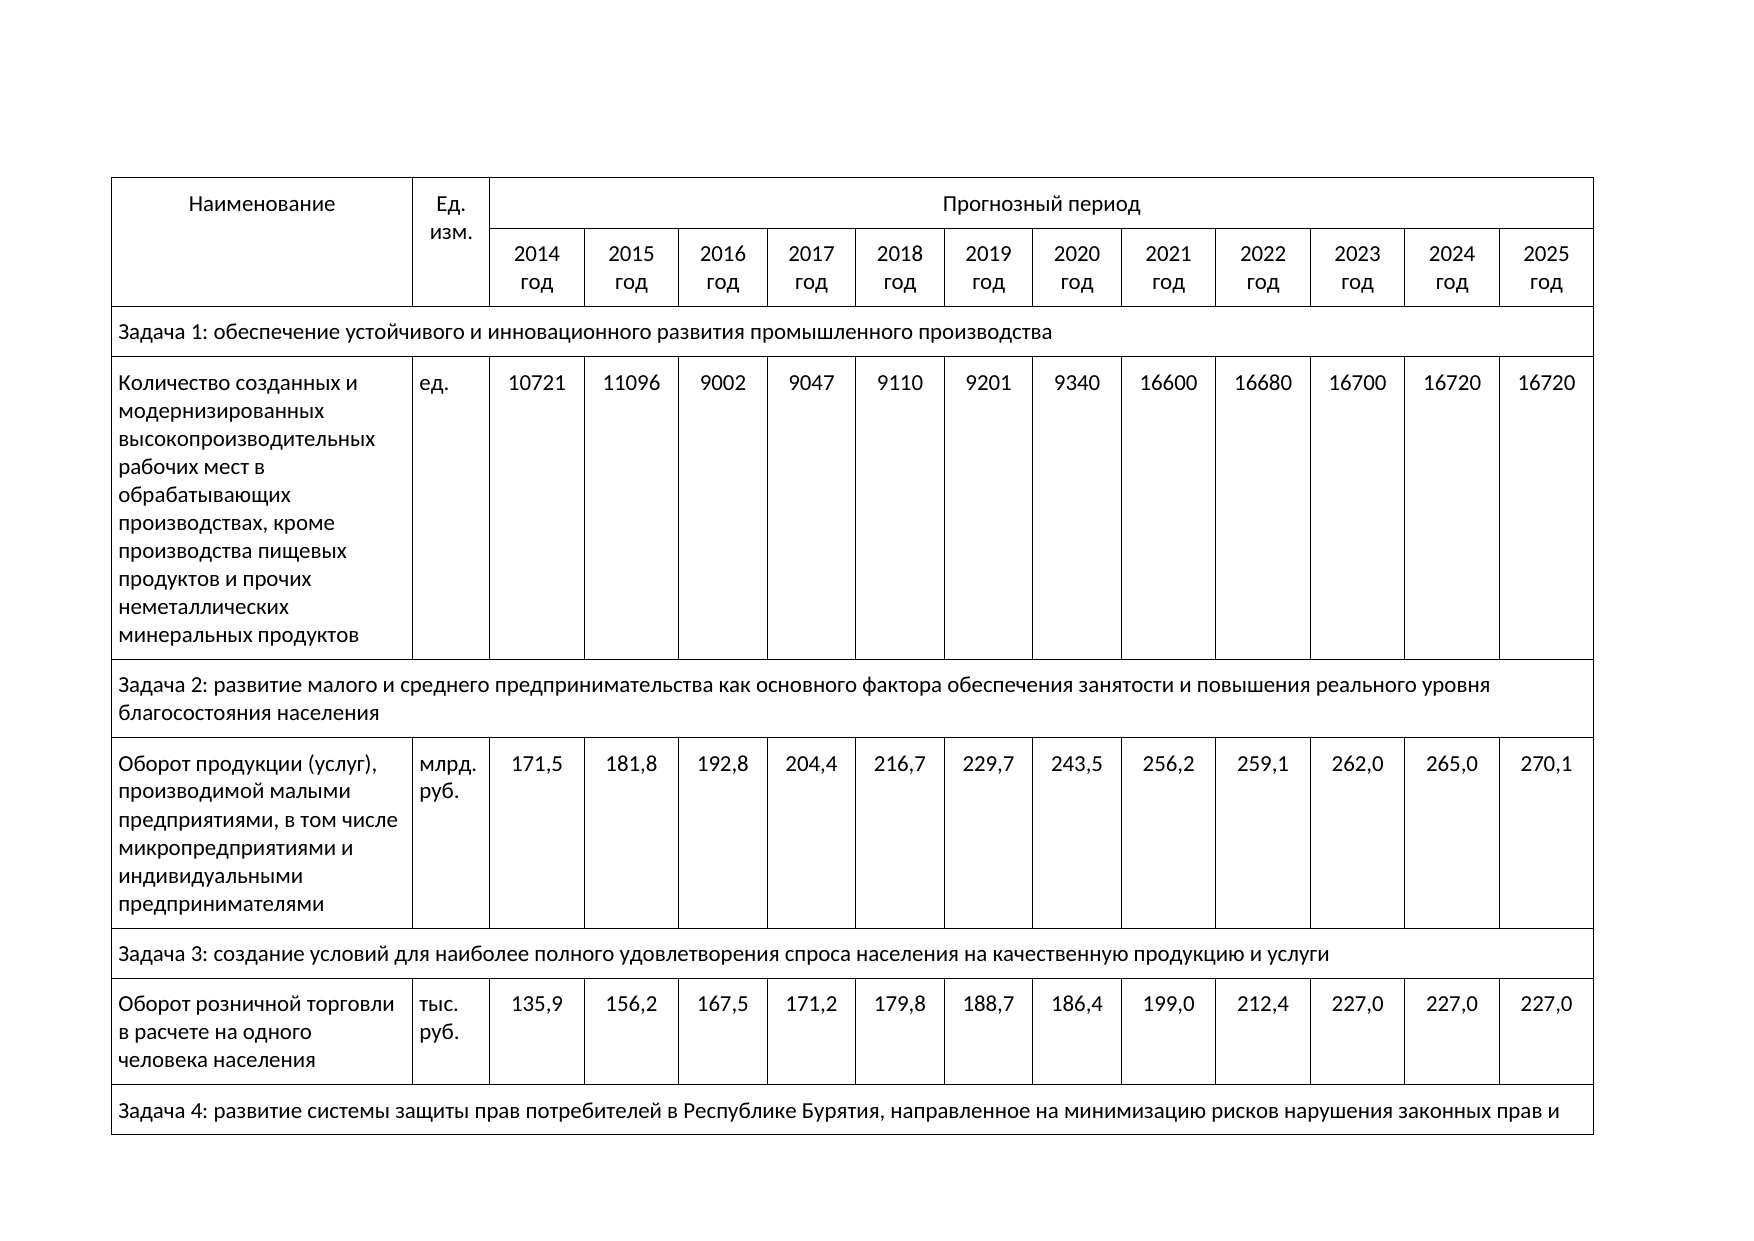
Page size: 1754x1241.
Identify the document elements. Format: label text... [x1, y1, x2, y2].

table_cell 259,1 [1216, 738, 1310, 927]
table_cell млрд. руб. [413, 738, 489, 927]
table_cell 179,8 [856, 979, 944, 1084]
table_cell 2024 год [1405, 229, 1499, 306]
table_cell 181,8 [585, 738, 678, 927]
table_cell 216,7 [856, 738, 944, 927]
table_cell 9110 [856, 357, 944, 659]
table_cell 256,2 [1122, 738, 1215, 927]
table_cell Задача 3: создание условий для наиболее полного удовлетворения спроса населения на качественную продукцию и услуги [112, 929, 1593, 978]
table_cell 188,7 [945, 979, 1032, 1084]
table_cell 2016 год [679, 229, 767, 306]
table_cell 2015 год [585, 229, 678, 306]
table_cell 135,9 [490, 979, 584, 1084]
table_cell 2018 год [856, 229, 944, 306]
table_cell 16600 [1122, 357, 1215, 659]
table_cell 171,5 [490, 738, 584, 927]
table_cell 16700 [1311, 357, 1404, 659]
table_cell 262,0 [1311, 738, 1404, 927]
table_cell 2022 год [1216, 229, 1310, 306]
table_cell 2025 год [1500, 229, 1593, 306]
table_cell 227,0 [1405, 979, 1499, 1084]
table_cell Количество созданных и модернизированных высокопроизводительных рабочих мест в обрабатывающих производствах, кроме производства пищевых продуктов и прочих неметаллических минеральных продуктов [112, 357, 412, 659]
table_cell 9201 [945, 357, 1032, 659]
table_cell 171,2 [768, 979, 855, 1084]
table_cell 2014 год [490, 229, 584, 306]
table_cell 16720 [1405, 357, 1499, 659]
table_cell 16680 [1216, 357, 1310, 659]
table_cell 270,1 [1500, 738, 1593, 927]
table_header Ед. изм. [413, 178, 489, 306]
table_cell Задача 2: развитие малого и среднего предпринимательства как основного фактора обеспечения занятости и повышения реального уровня благосостояния населения [112, 660, 1593, 737]
table_cell 204,4 [768, 738, 855, 927]
table_cell 9047 [768, 357, 855, 659]
table_cell 227,0 [1500, 979, 1593, 1084]
table_cell 11096 [585, 357, 678, 659]
table_cell 212,4 [1216, 979, 1310, 1084]
table_header Прогнозный период [490, 178, 1593, 227]
table_cell ед. [413, 357, 489, 659]
table_cell 192,8 [679, 738, 767, 927]
table_cell 2019 год [945, 229, 1032, 306]
table_cell тыс. руб. [413, 979, 489, 1084]
table_cell 265,0 [1405, 738, 1499, 927]
table_cell Оборот продукции (услуг), производимой малыми предприятиями, в том числе микропредприятиями и индивидуальными предпринимателями [112, 738, 412, 927]
table_cell 156,2 [585, 979, 678, 1084]
table_cell 16720 [1500, 357, 1593, 659]
table_cell Оборот розничной торговли в расчете на одного человека населения [112, 979, 412, 1084]
table_cell 2023 год [1311, 229, 1404, 306]
table_cell 186,4 [1033, 979, 1121, 1084]
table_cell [112, 1085, 1593, 1134]
table_cell 9340 [1033, 357, 1121, 659]
table_cell 10721 [490, 357, 584, 659]
table_cell 227,0 [1311, 979, 1404, 1084]
table_cell 229,7 [945, 738, 1032, 927]
table_cell 2017 год [768, 229, 855, 306]
table_cell 243,5 [1033, 738, 1121, 927]
table_header Наименование [112, 178, 412, 306]
table_cell 167,5 [679, 979, 767, 1084]
table_cell 2021 год [1122, 229, 1215, 306]
table_cell Задача 1: обеспечение устойчивого и инновационного развития промышленного производства [112, 307, 1593, 356]
table_cell 199,0 [1122, 979, 1215, 1084]
table_cell 9002 [679, 357, 767, 659]
table_cell 2020 год [1033, 229, 1121, 306]
